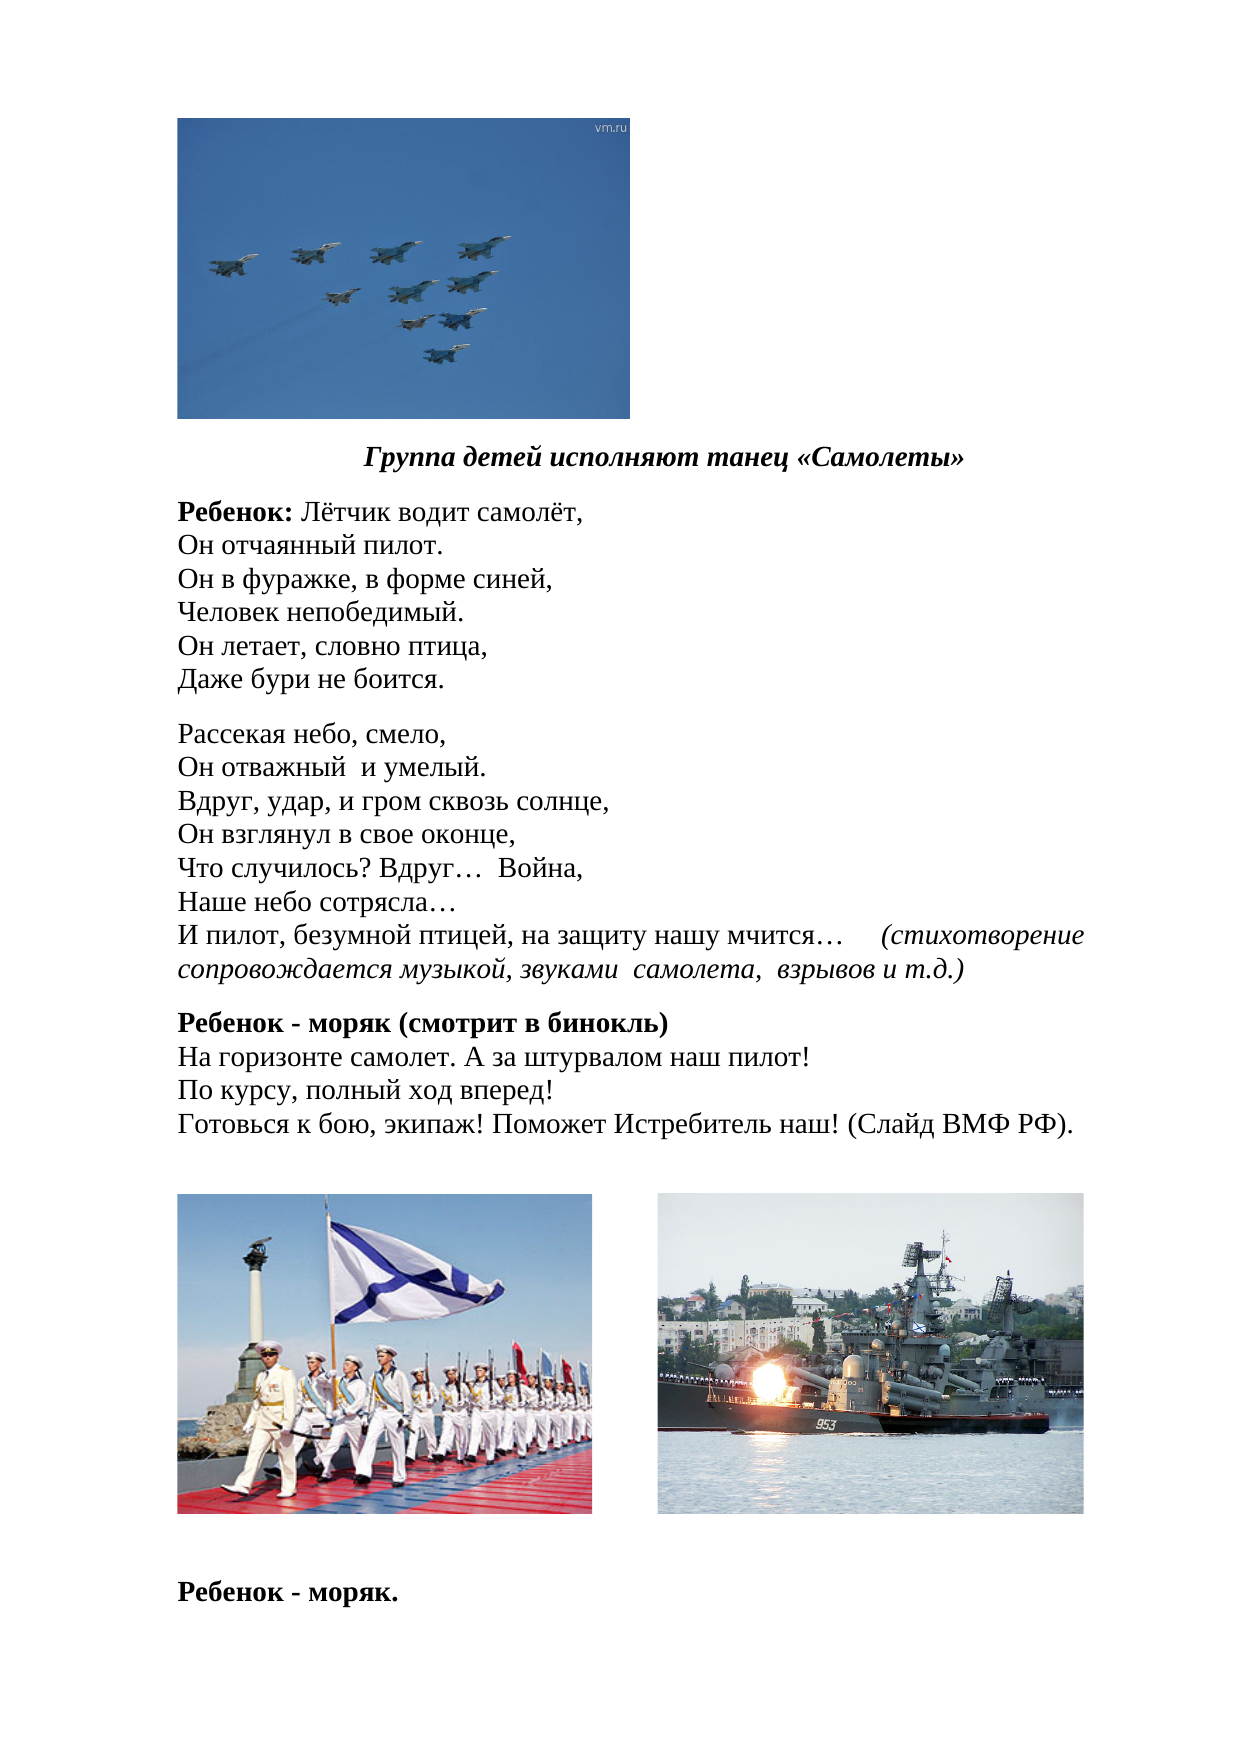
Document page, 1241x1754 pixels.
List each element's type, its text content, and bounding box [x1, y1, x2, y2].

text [177, 1540, 1152, 1607]
picture [657, 1193, 1084, 1514]
picture [177, 1194, 593, 1514]
picture [177, 118, 630, 419]
text Ребенок - моряк (смотрит в бинокль) На горизонте самолет. А за штурвалом наш пилот! По курсу, полный ход вперед! Готовься к бою, экипаж! Поможет Истребитель наш! (Слайд ВМФ РФ). [177, 1005, 1152, 1139]
text Группа детей исполняют танец «Самолеты» [177, 439, 1152, 473]
text Рассекая небо, смело, Он отважный и умелый. Вдруг, удар, и гром сквозь солнце, Он взглянул в свое оконце, Что случилось? Вдруг… Война, Наше небо сотрясла… И пилот, безумной птицей, на защиту нашу мчится… (стихотворение сопровождается музыкой, звуками самолета, взрывов и т.д.) [177, 716, 1152, 984]
text Ребенок: Лётчик водит самолёт, Он отчаянный пилот. Он в фуражке, в форме синей, Человек непобедимый. Он летает, словно птица, Даже бури не боится. [177, 494, 1152, 695]
